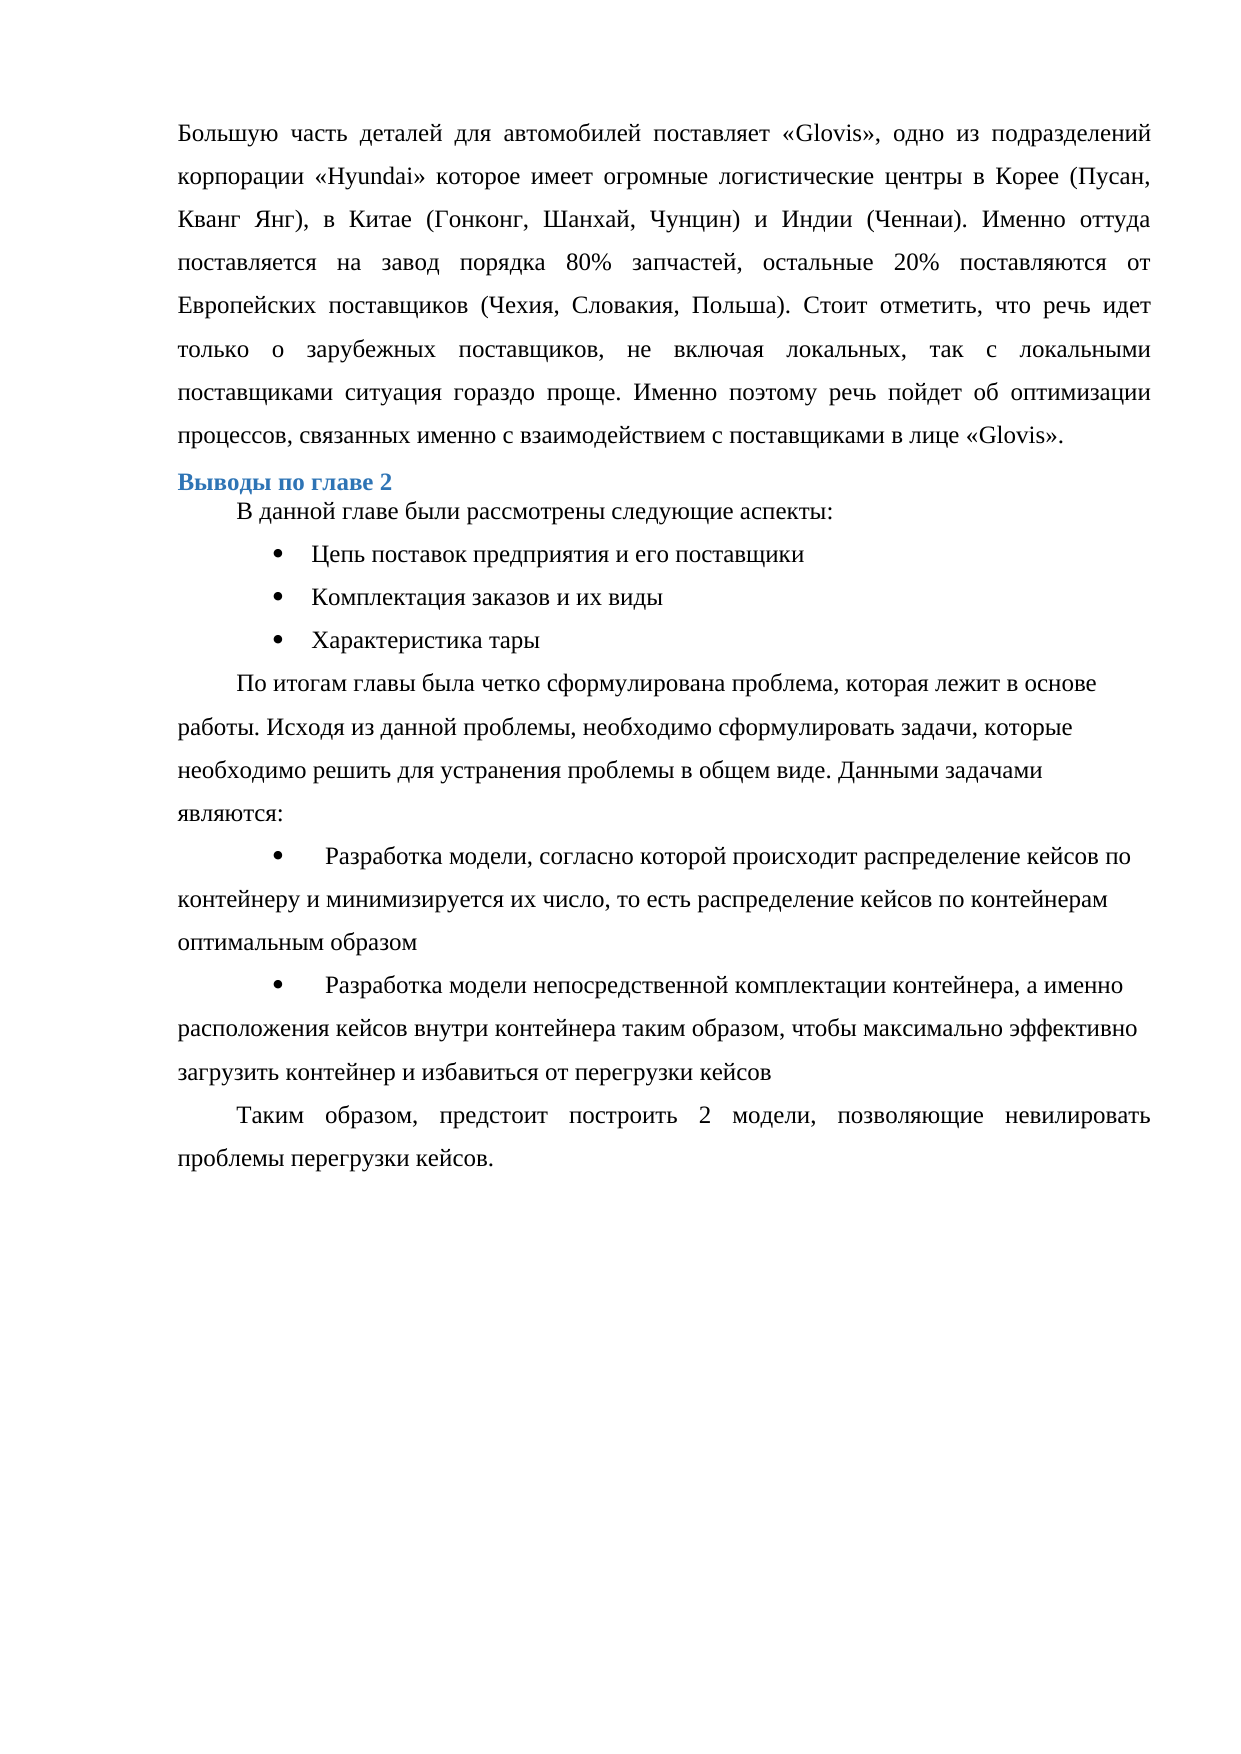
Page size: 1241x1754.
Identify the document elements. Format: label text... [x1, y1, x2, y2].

list Характеристика тары [274, 625, 1152, 654]
list Цепь поставок предприятия и его поставщики [274, 539, 1152, 568]
list Комплектация заказов и их виды [274, 582, 1152, 611]
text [177, 118, 1152, 449]
list Разработка модели непосредственной комплектации контейнера, а именно расположения кейсов внутри контейнера таким образом, чтобы максимально эффективно загрузить контейнер и избавиться от перегрузки кейсов [177, 970, 1152, 1085]
list Разработка модели, согласно которой происходит распределение кейсов по контейнеру и минимизируется их число, то есть распределение кейсов по контейнерам оптимальным образом [177, 841, 1152, 956]
text По итогам главы была четко сформулирована проблема, которая лежит в основе работы. Исходя из данной проблемы, необходимо сформулировать задачи, которые необходимо решить для устранения проблемы в общем виде. Данными задачами являются: [177, 668, 1152, 827]
subtitle Выводы по главе 2 [177, 467, 1152, 496]
text Таким образом, предстоит построить 2 модели, позволяющие невилировать проблемы перегрузки кейсов. [177, 1100, 1152, 1172]
text В данной главе были рассмотрены следующие аспекты: [177, 496, 1152, 525]
